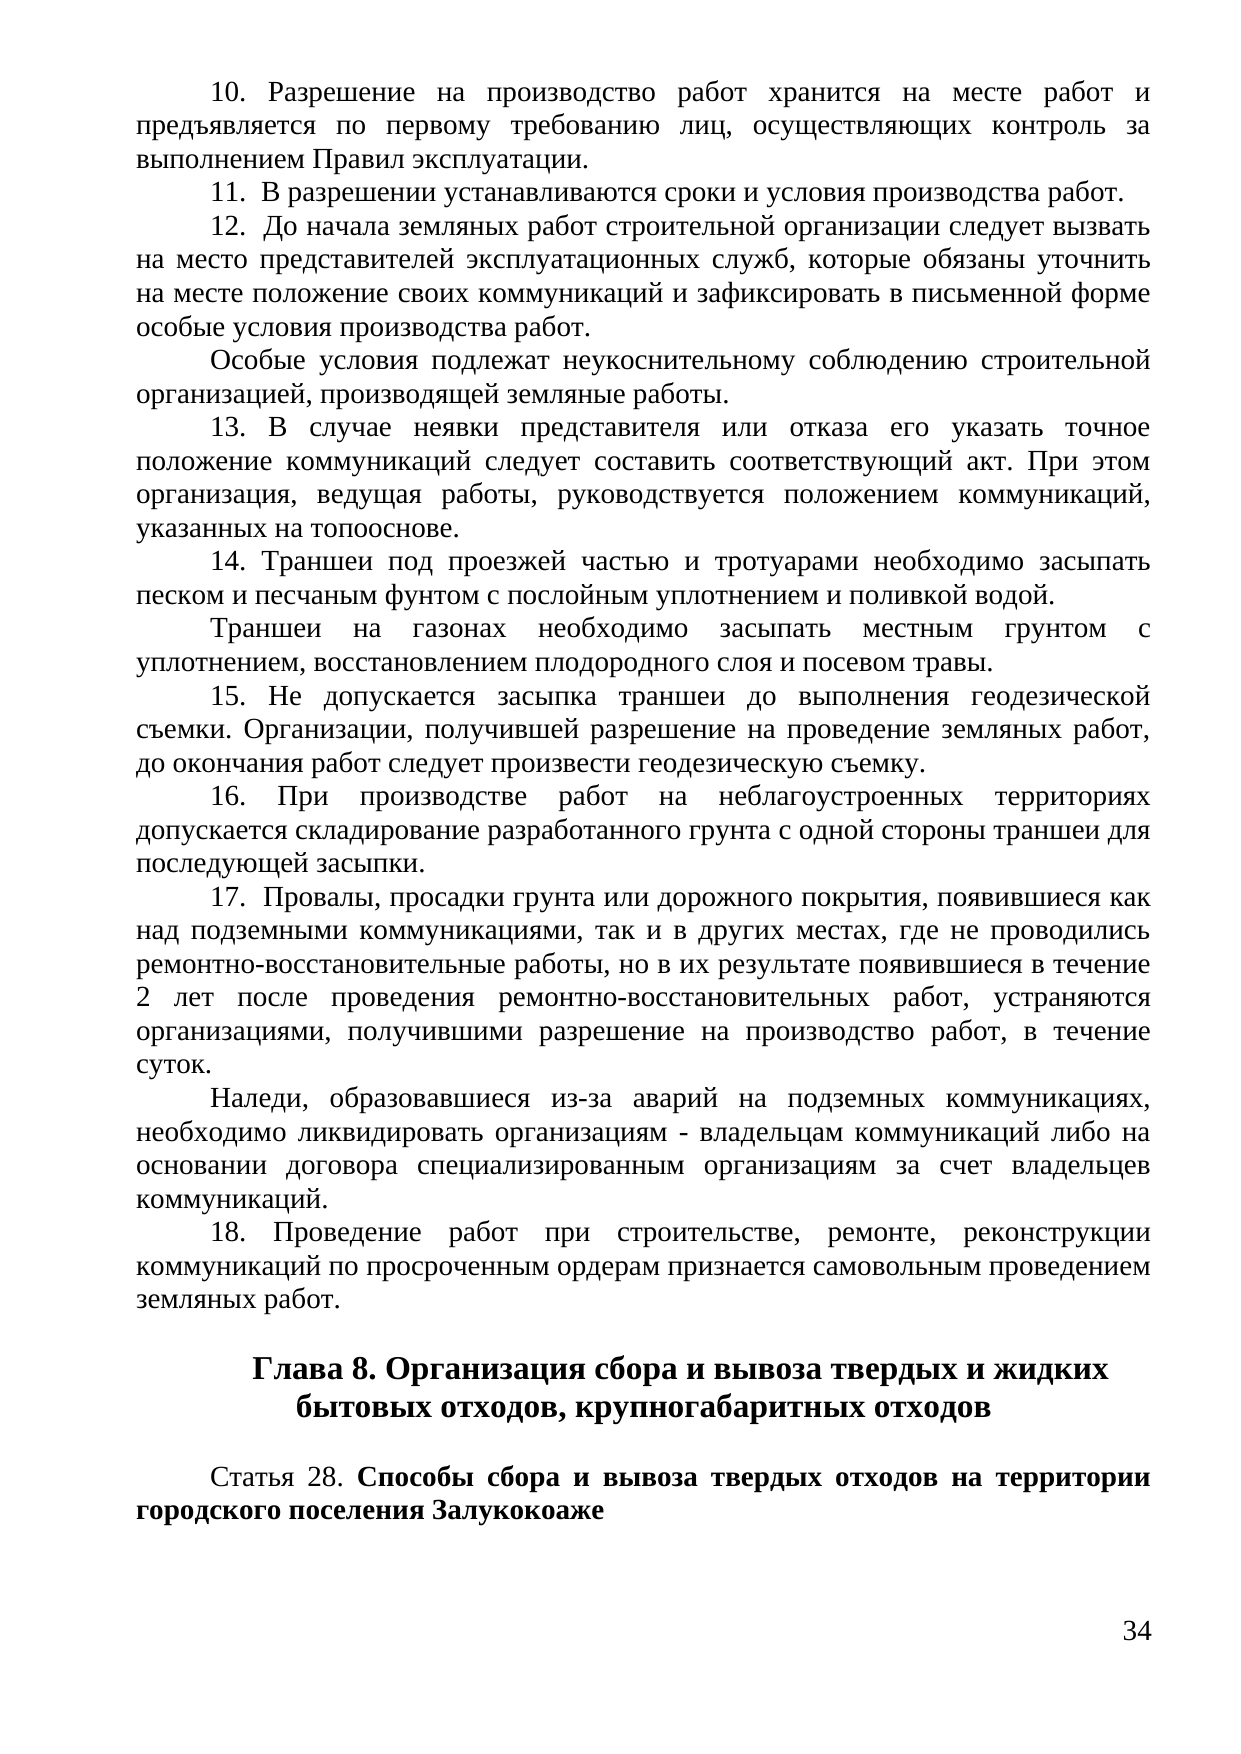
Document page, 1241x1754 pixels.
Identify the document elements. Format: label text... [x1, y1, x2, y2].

text 11. В разрешении устанавливаются сроки и условия производства работ. [136, 174, 1152, 208]
text 17. Провалы, просадки грунта или дорожного покрытия, появившиеся как над подземными коммуникациями, так и в других местах, где не проводились ремонтно-восстановительные работы, но в их результате появившиеся в течение 2 лет после проведения ремонтно-восстановительных работ, устраняются организациями, получившими разрешение на производство работ, в течение суток. [136, 879, 1152, 1080]
text 12. До начала земляных работ строительной организации следует вызвать на место представителей эксплуатационных служб, которые обязаны уточнить на месте положение своих коммуникаций и зафиксировать в письменной форме особые условия производства работ. [136, 208, 1152, 342]
text Глава 8. Организация сбора и вывоза твердых и жидких бытовых отходов, крупногабаритных отходов [136, 1348, 1152, 1425]
text 13. В случае неявки представителя или отказа его указать точное положение коммуникаций следует составить соответствующий акт. При этом организация, ведущая работы, руководствуется положением коммуникаций, указанных на топооснове. [136, 409, 1152, 543]
text Траншеи на газонах необходимо засыпать местным грунтом с уплотнением, восстановлением плодородного слоя и посевом травы. [136, 611, 1152, 678]
text 14. Траншеи под проезжей частью и тротуарами необходимо засыпать песком и песчаным фунтом с послойным уплотнением и поливкой водой. [136, 543, 1152, 611]
text Статья 28. Способы сбора и вывоза твердых отходов на территории городского поселения Залукокоаже [136, 1459, 1152, 1526]
text Наледи, образовавшиеся из-за аварий на подземных коммуникациях, необходимо ликвидировать организациям - владельцам коммуникаций либо на основании договора специализированным организациям за счет владельцев коммуникаций. [136, 1080, 1152, 1214]
text 10. Разрешение на производство работ хранится на месте работ и предъявляется по первому требованию лиц, осуществляющих контроль за выполнением Правил эксплуатации. [136, 74, 1152, 174]
text Особые условия подлежат неукоснительному соблюдению строительной организацией, производящей земляные работы. [136, 342, 1152, 409]
text 15. Не допускается засыпка траншеи до выполнения геодезической съемки. Организации, получившей разрешение на проведение земляных работ, до окончания работ следует произвести геодезическую съемку. [136, 678, 1152, 778]
text 18. Проведение работ при строительстве, ремонте, реконструкции коммуникаций по просроченным ордерам признается самовольным проведением земляных работ. [136, 1214, 1152, 1315]
text 16. При производстве работ на неблагоустроенных территориях допускается складирование разработанного грунта с одной стороны траншеи для последующей засыпки. [136, 778, 1152, 879]
